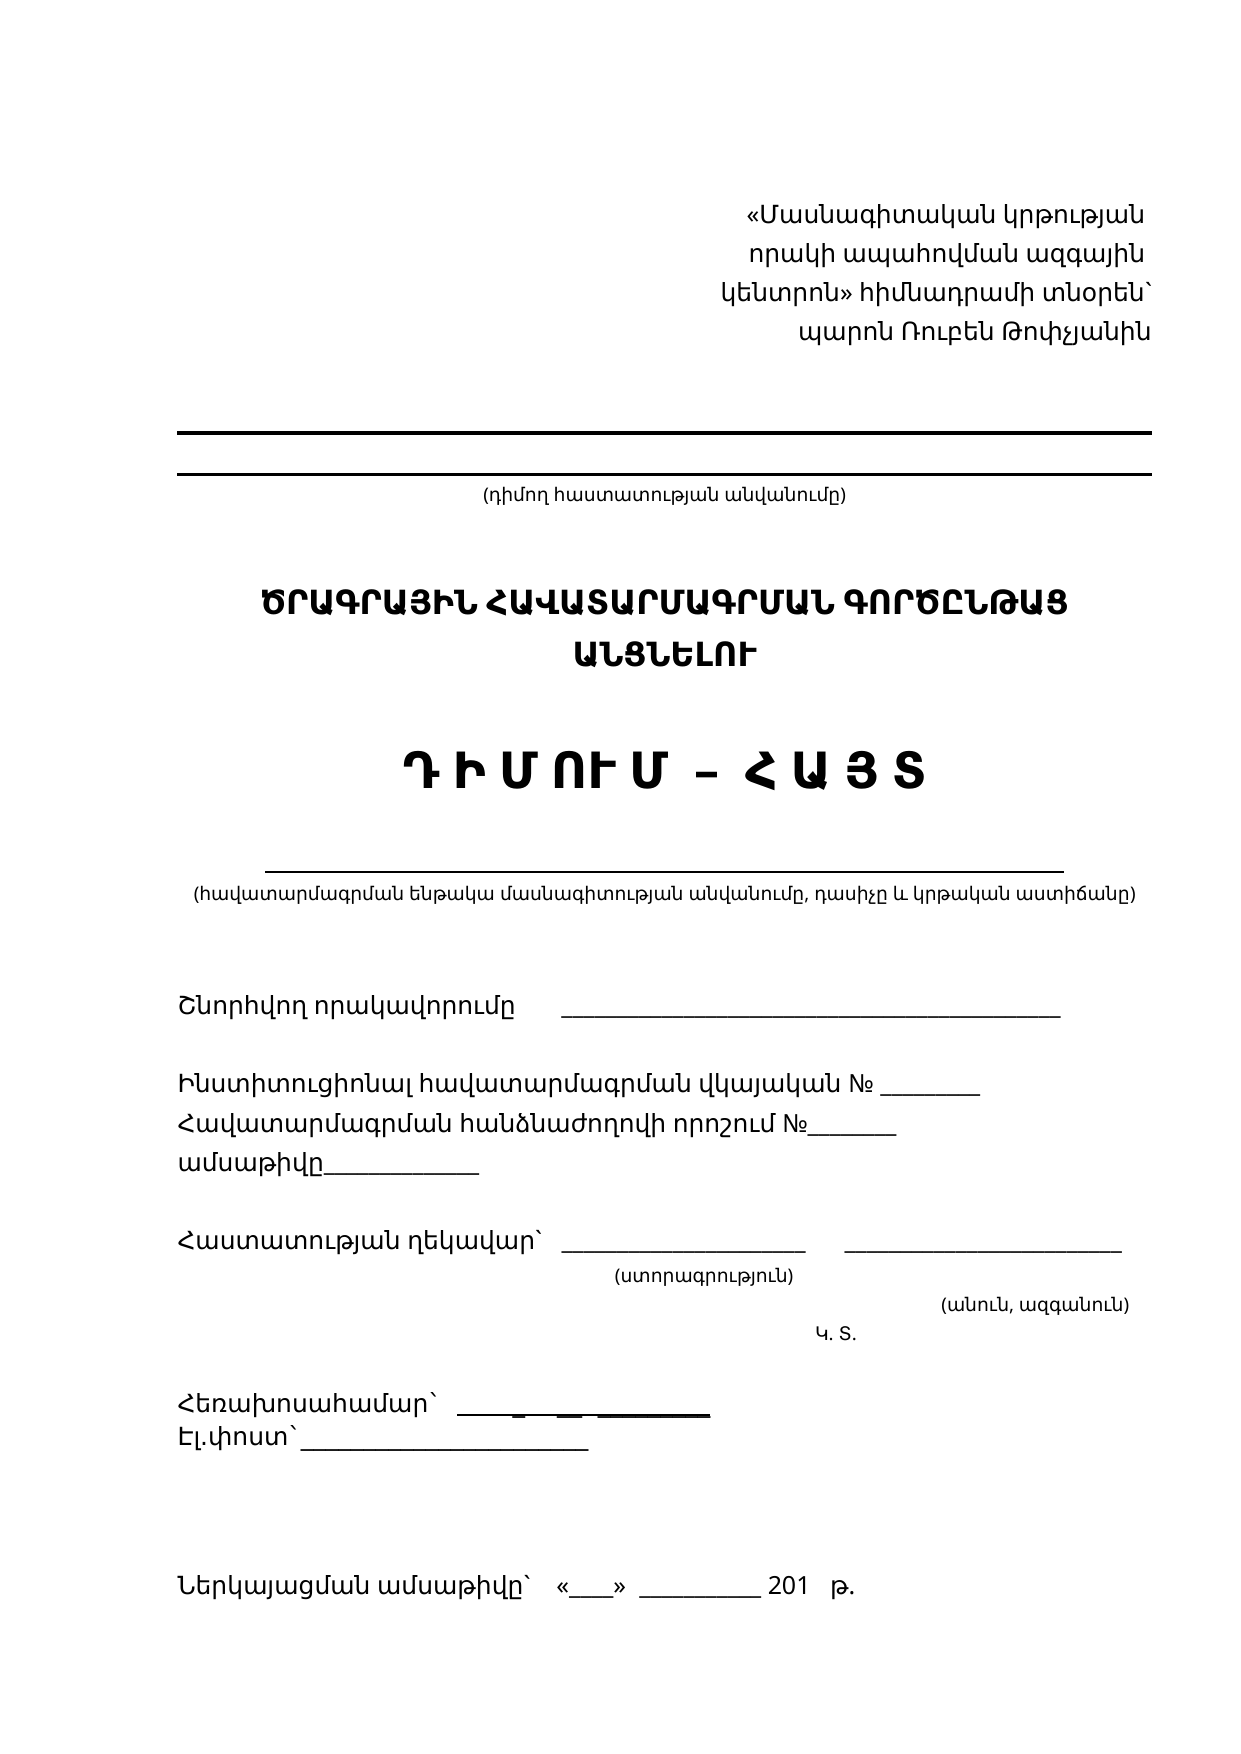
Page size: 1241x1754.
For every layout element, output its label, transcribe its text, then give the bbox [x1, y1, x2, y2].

text Դ Ի Մ ՈՒ Մ – Հ Ա Յ Տ [177, 735, 1152, 803]
text Ինստիտուցիոնալ հավատարմագրման վկայական № _________ [177, 1066, 1152, 1100]
title (դիմող հաստատության անվանումը) [177, 481, 1152, 507]
title Ներկայացման ամսաթիվը` «____» ___________ 201 թ. [177, 1568, 1152, 1602]
text Կ. Տ. [215, 1321, 1152, 1346]
title «Մասնագիտական կրթության որակի ապահովման ազգային կենտրոն» հիմնադրամի տնօրեն` [177, 196, 1152, 309]
text _________________________ _ __________________________________ (հավատարմագրման ենթակա մասնագիտության անվանումը, դասիչը և կրթական աստիճանը) [177, 842, 1152, 906]
text Հաստատության ղեկավար` ______________________ _________________________ [177, 1223, 1152, 1257]
text ԾՐԱԳՐԱՅԻՆ ՀԱՎԱՏԱՐՄԱԳՐՄԱՆ ԳՈՐԾԸՆԹԱՑ ԱՆՑՆԵԼՈՒ [177, 579, 1152, 676]
text (ստորագրություն) (անուն, ազգանուն) [215, 1262, 1152, 1317]
title պարոն Ռուբեն Թոփչյանին [177, 314, 1152, 348]
text Հավատարմագրման հանձնաժողովի որոշում №________ ամսաթիվը______________ [177, 1105, 1152, 1178]
text Շնորհվող որակավորումը _____________________________________________ [177, 988, 1152, 1022]
text Հեռախոսահամար` _ __ _________ Էլ.փոստ`_______________________ [177, 1389, 1152, 1452]
